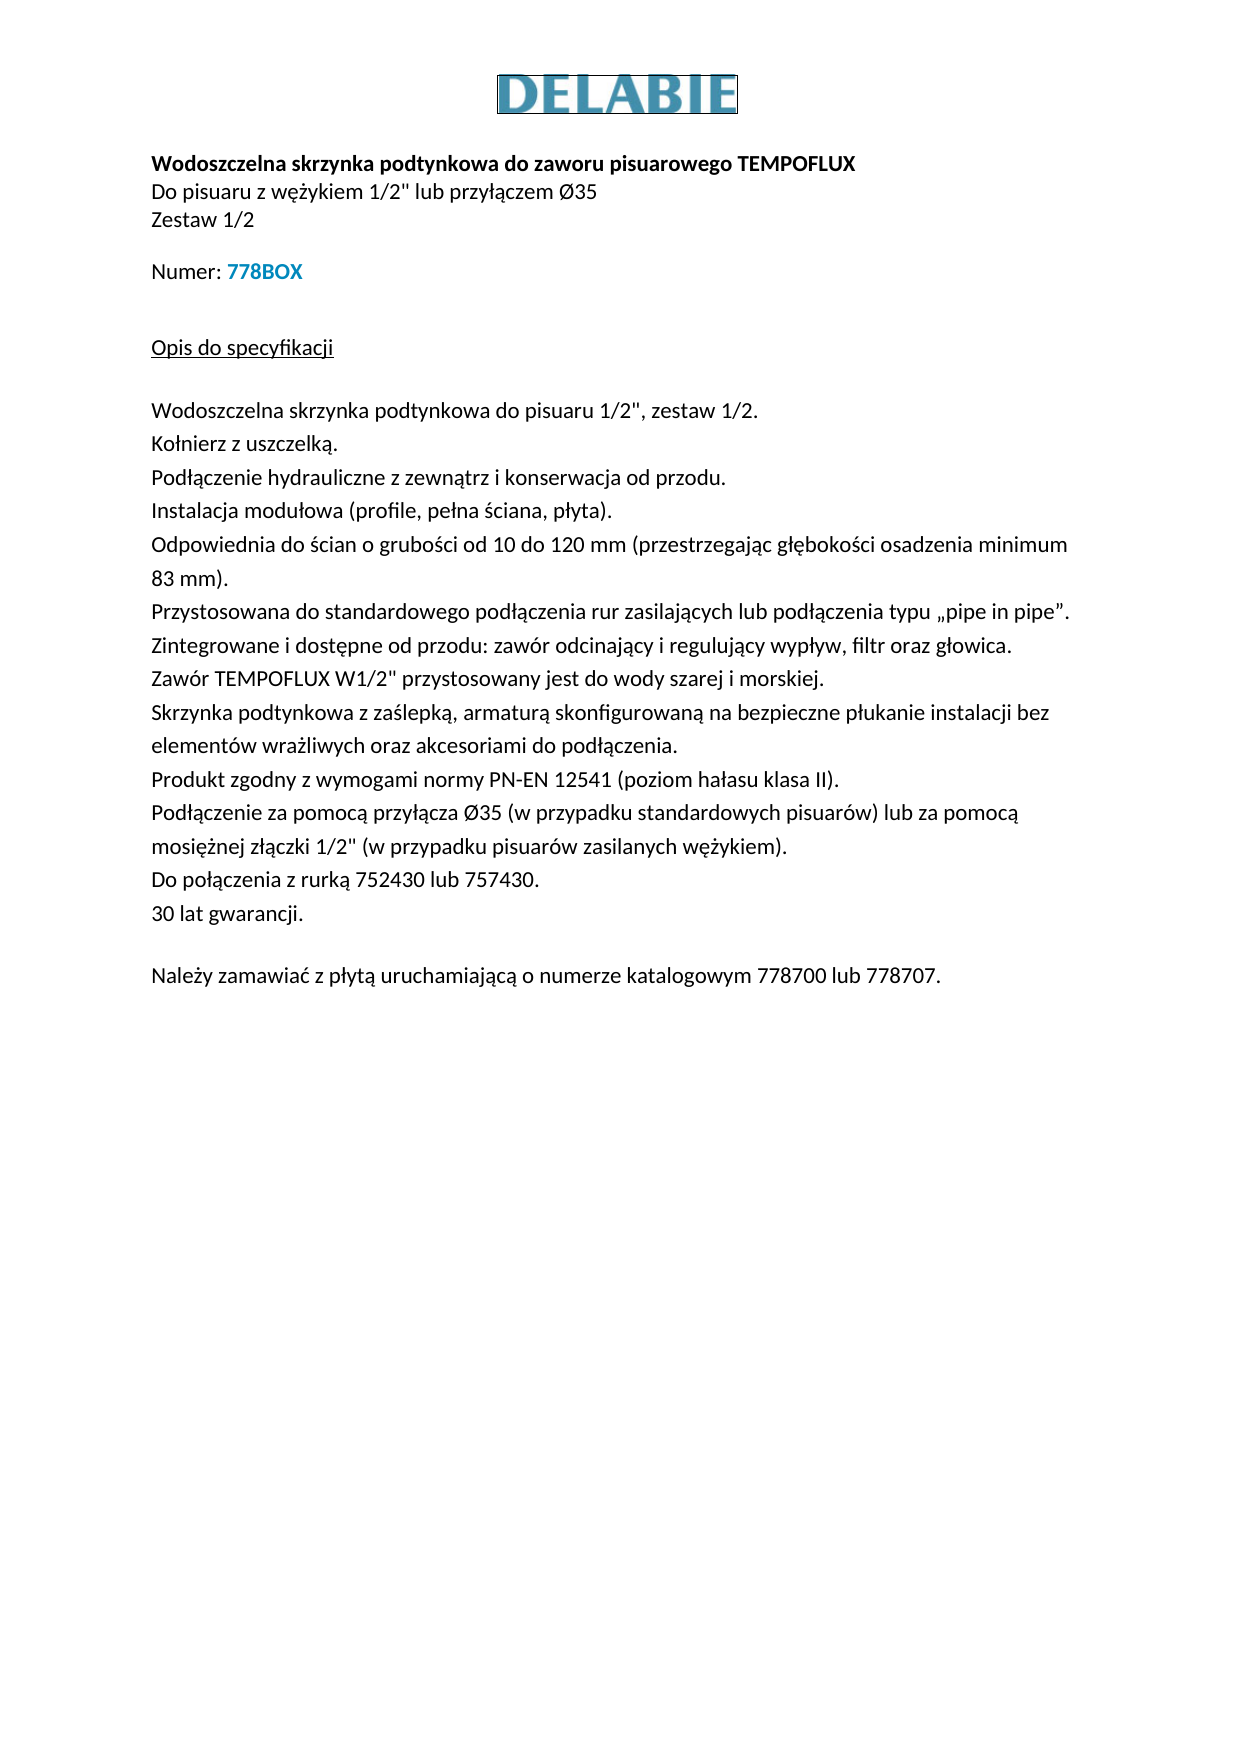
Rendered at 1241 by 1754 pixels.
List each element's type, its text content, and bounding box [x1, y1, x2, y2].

text Instalacja modułowa (profile, pełna ściana, płyta). [151, 497, 1084, 525]
text Skrzynka podtynkowa z zaślepką, armaturą skonfigurowaną na bezpieczne płukanie instalacji bez elementów wrażliwych oraz akcesoriami do podłączenia. [151, 698, 1084, 759]
text Zestaw 1/2 [151, 205, 1084, 233]
picture [498, 76, 737, 113]
text Opis do specyfikacji [151, 333, 1084, 361]
text Wodoszczelna skrzynka podtynkowa do pisuaru 1/2", zestaw 1/2. [151, 396, 1084, 424]
text Wodoszczelna skrzynka podtynkowa do zaworu pisuarowego TEMPOFLUX [151, 149, 1084, 177]
text Do połączenia z rurką 752430 lub 757430. [151, 866, 1084, 894]
text Odpowiednia do ścian o grubości od 10 do 120 mm (przestrzegając głębokości osadzenia minimum 83 mm). [151, 530, 1084, 592]
text Zintegrowane i dostępne od przodu: zawór odcinający i regulujący wypływ, filtr oraz głowica. [151, 631, 1084, 659]
text Numer: 778BOX [151, 257, 1084, 285]
text Podłączenie hydrauliczne z zewnątrz i konserwacja od przodu. [151, 463, 1084, 491]
text Należy zamawiać z płytą uruchamiającą o numerze katalogowym 778700 lub 778707. [151, 961, 1084, 989]
text Kołnierz z uszczelką. [151, 429, 1084, 458]
text Przystosowana do standardowego podłączenia rur zasilających lub podłączenia typu „pipe in pipe”. [151, 597, 1084, 625]
text 30 lat gwarancji. [151, 899, 1084, 927]
text Zawór TEMPOFLUX W1/2" przystosowany jest do wody szarej i morskiej. [151, 664, 1084, 692]
text Do pisuaru z wężykiem 1/2" lub przyłączem Ø35 [151, 177, 1084, 205]
text Produkt zgodny z wymogami normy PN-EN 12541 (poziom hałasu klasa II). [151, 765, 1084, 793]
text Podłączenie za pomocą przyłącza Ø35 (w przypadku standardowych pisuarów) lub za pomocą mosiężnej złączki 1/2" (w przypadku pisuarów zasilanych wężykiem). [151, 798, 1084, 860]
